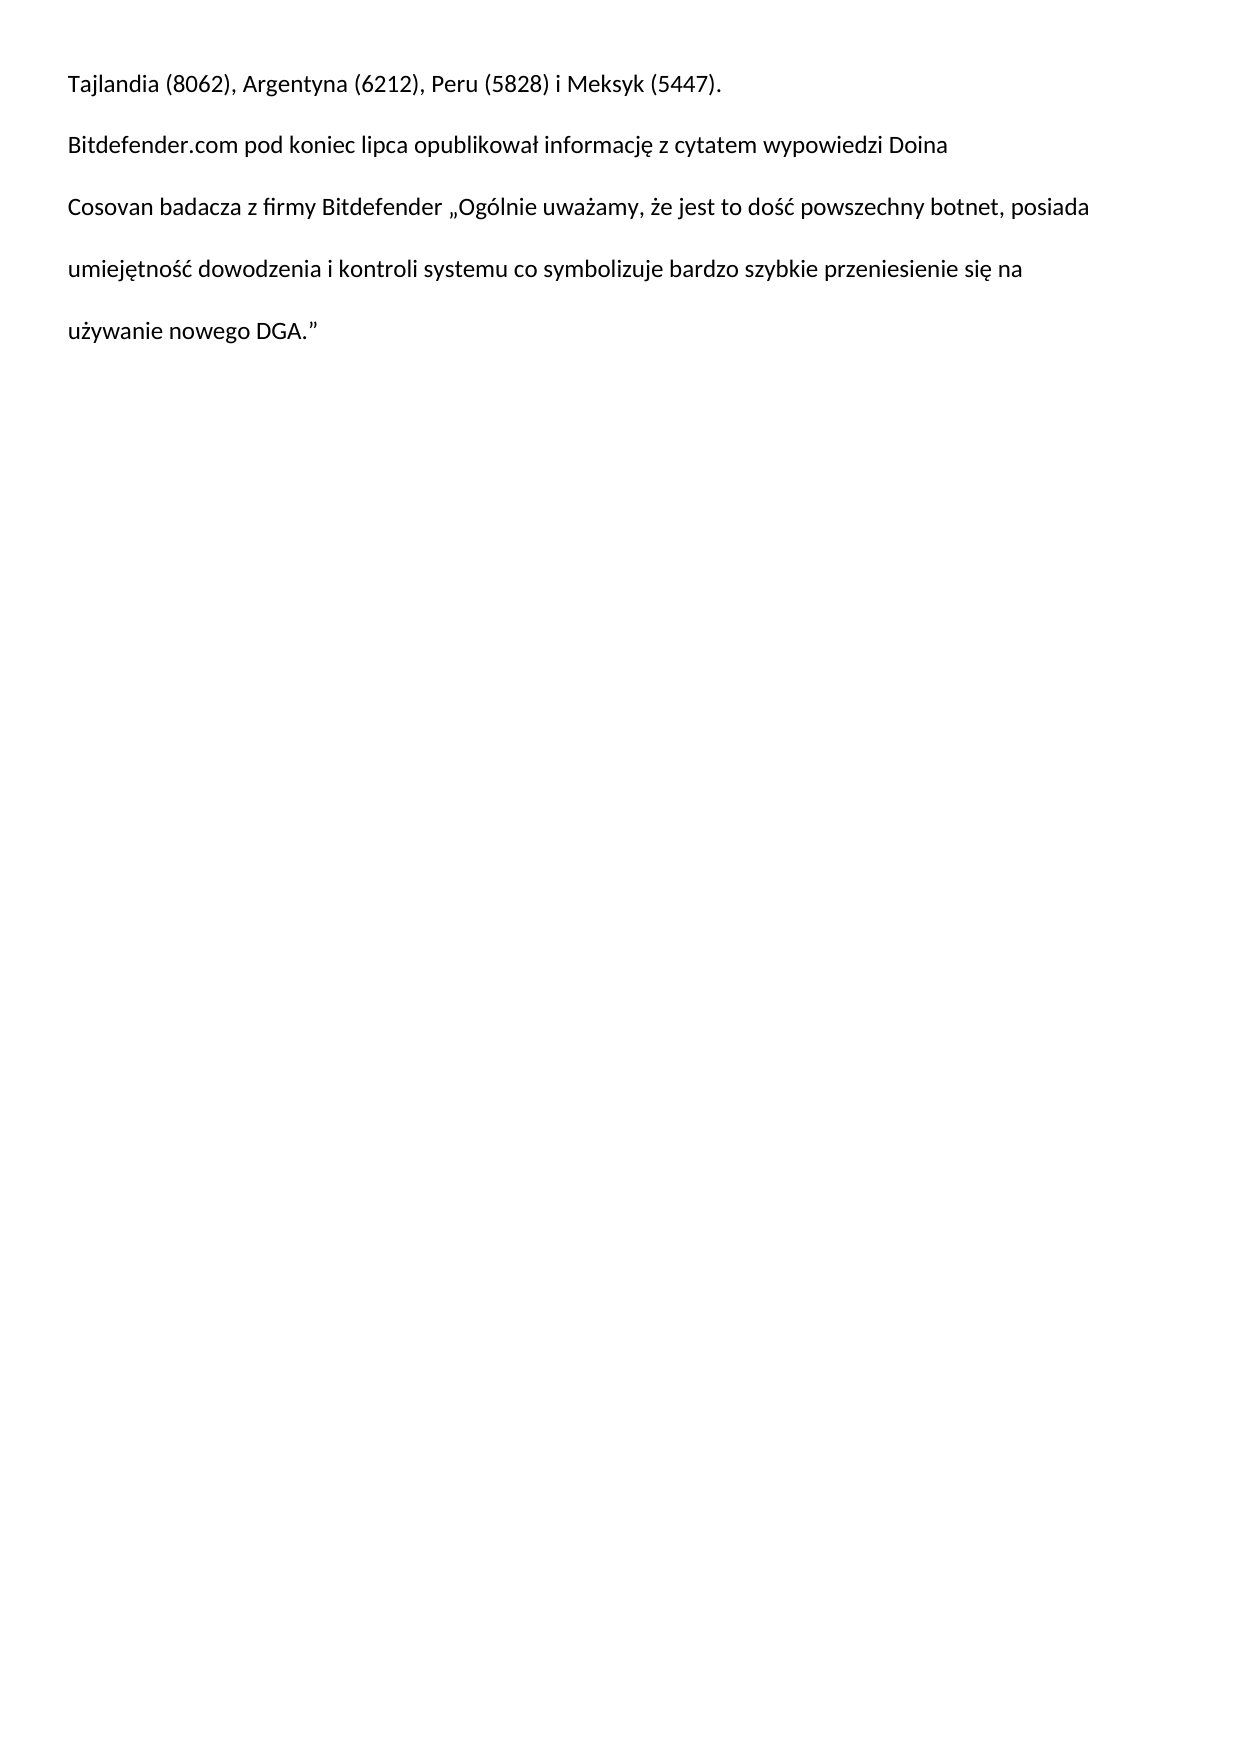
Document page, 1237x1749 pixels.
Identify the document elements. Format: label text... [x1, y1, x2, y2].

text używanie nowego DGA.” [68, 315, 1169, 345]
text Bitdefender.com pod koniec lipca opublikował informację z cytatem wypowiedzi Doina [68, 129, 1169, 160]
text umiejętność dowodzenia i kontroli systemu co symbolizuje bardzo szybkie przeniesienie się na [68, 253, 1169, 283]
text Tajlandia (8062), Argentyna (6212), Peru (5828) i Meksyk (5447). [68, 68, 1169, 98]
text Cosovan badacza z firmy Bitdefender „Ogólnie uważamy, że jest to dość powszechny botnet, posiada [68, 191, 1169, 222]
